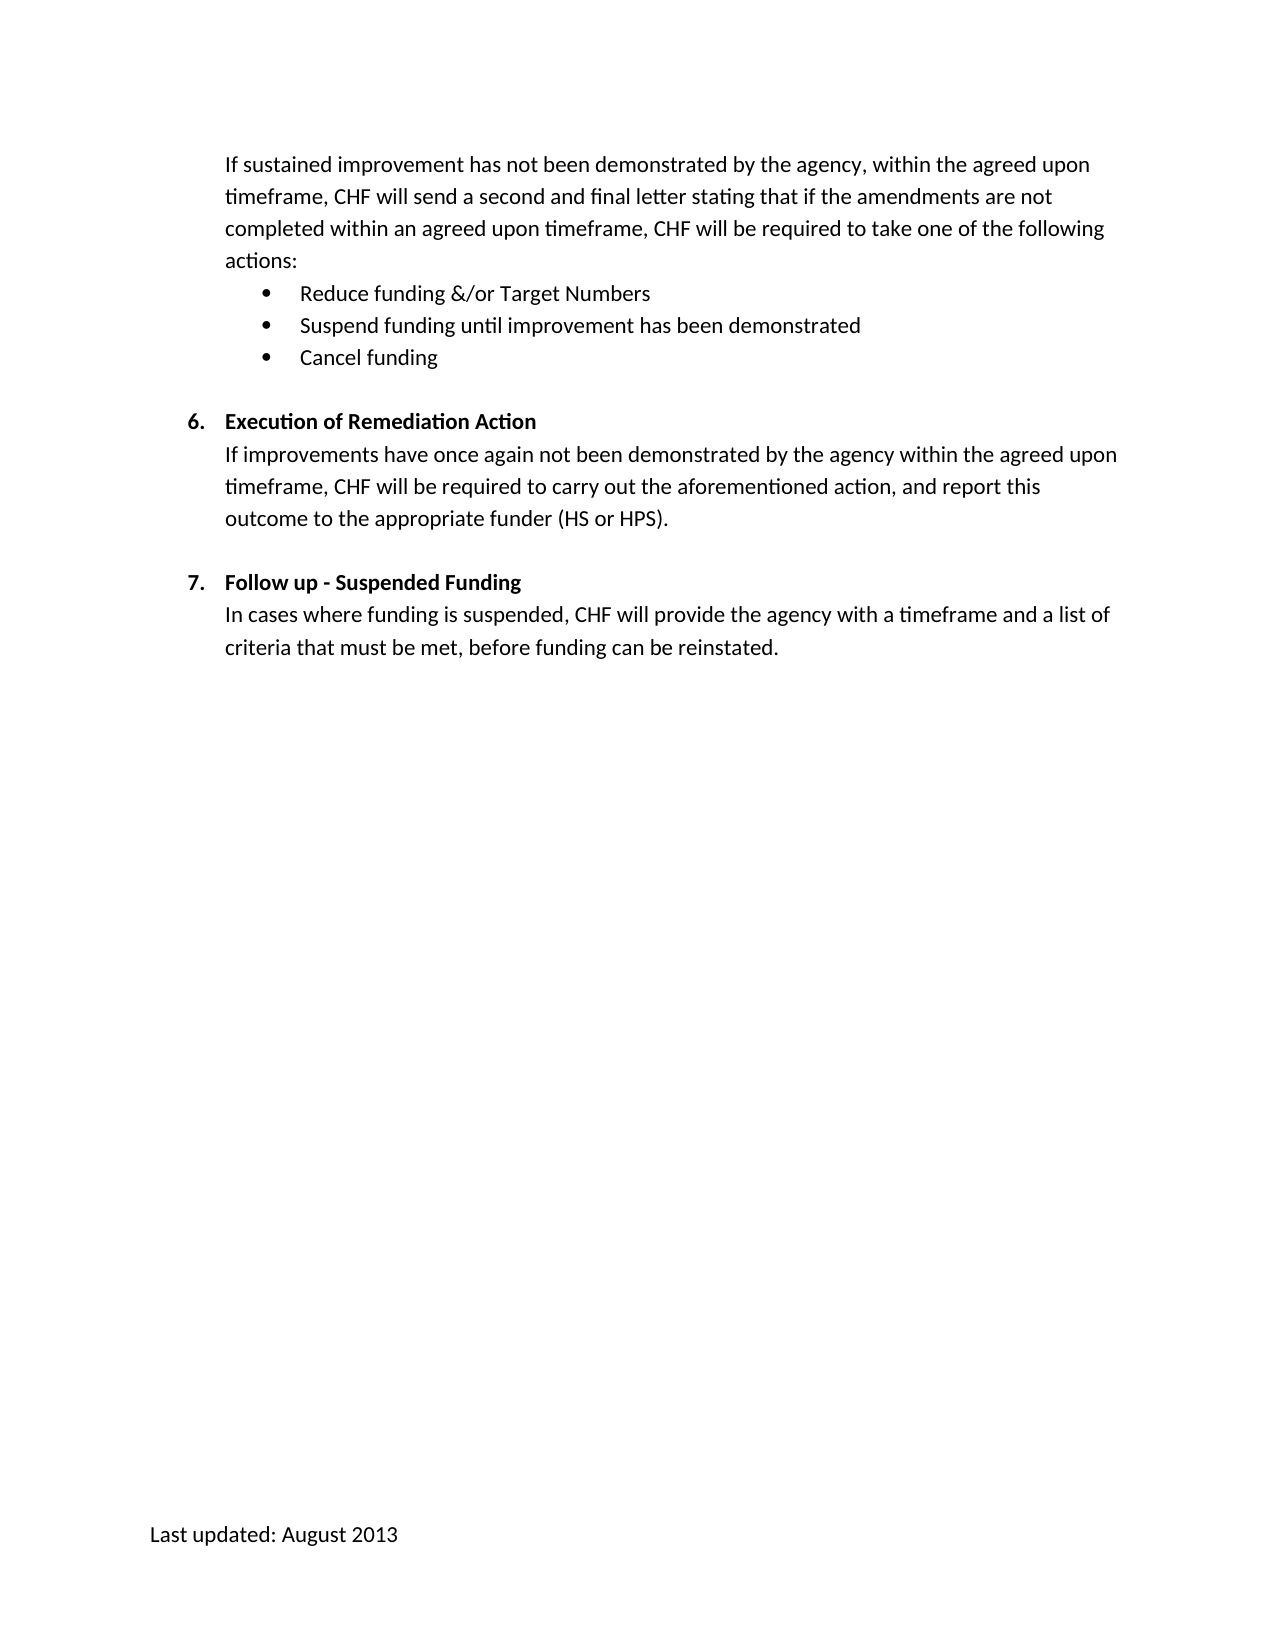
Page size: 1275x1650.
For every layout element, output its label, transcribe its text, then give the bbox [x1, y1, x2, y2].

list Reduce funding &/or Target Numbers [262, 279, 1125, 307]
list In cases where funding is suspended, CHF will provide the agency with a timeframe and a list of criteria that must be met, before funding can be reinstated. [225, 601, 1125, 661]
list Execution of Remediation Action [187, 407, 1125, 436]
list If improvements have once again not been demonstrated by the agency within the agreed upon timeframe, CHF will be required to carry out the aforementioned action, and report this outcome to the appropriate funder (HS or HPS). [225, 440, 1125, 532]
list Follow up - Suspended Funding [187, 568, 1125, 596]
list Cancel funding [262, 343, 1125, 371]
list Suspend funding until improvement has been demonstrated [262, 311, 1125, 339]
list If sustained improvement has not been demonstrated by the agency, within the agreed upon timeframe, CHF will send a second and final letter stating that if the amendments are not completed within an agreed upon timeframe, CHF will be required to take one of the following actions: [225, 150, 1125, 274]
